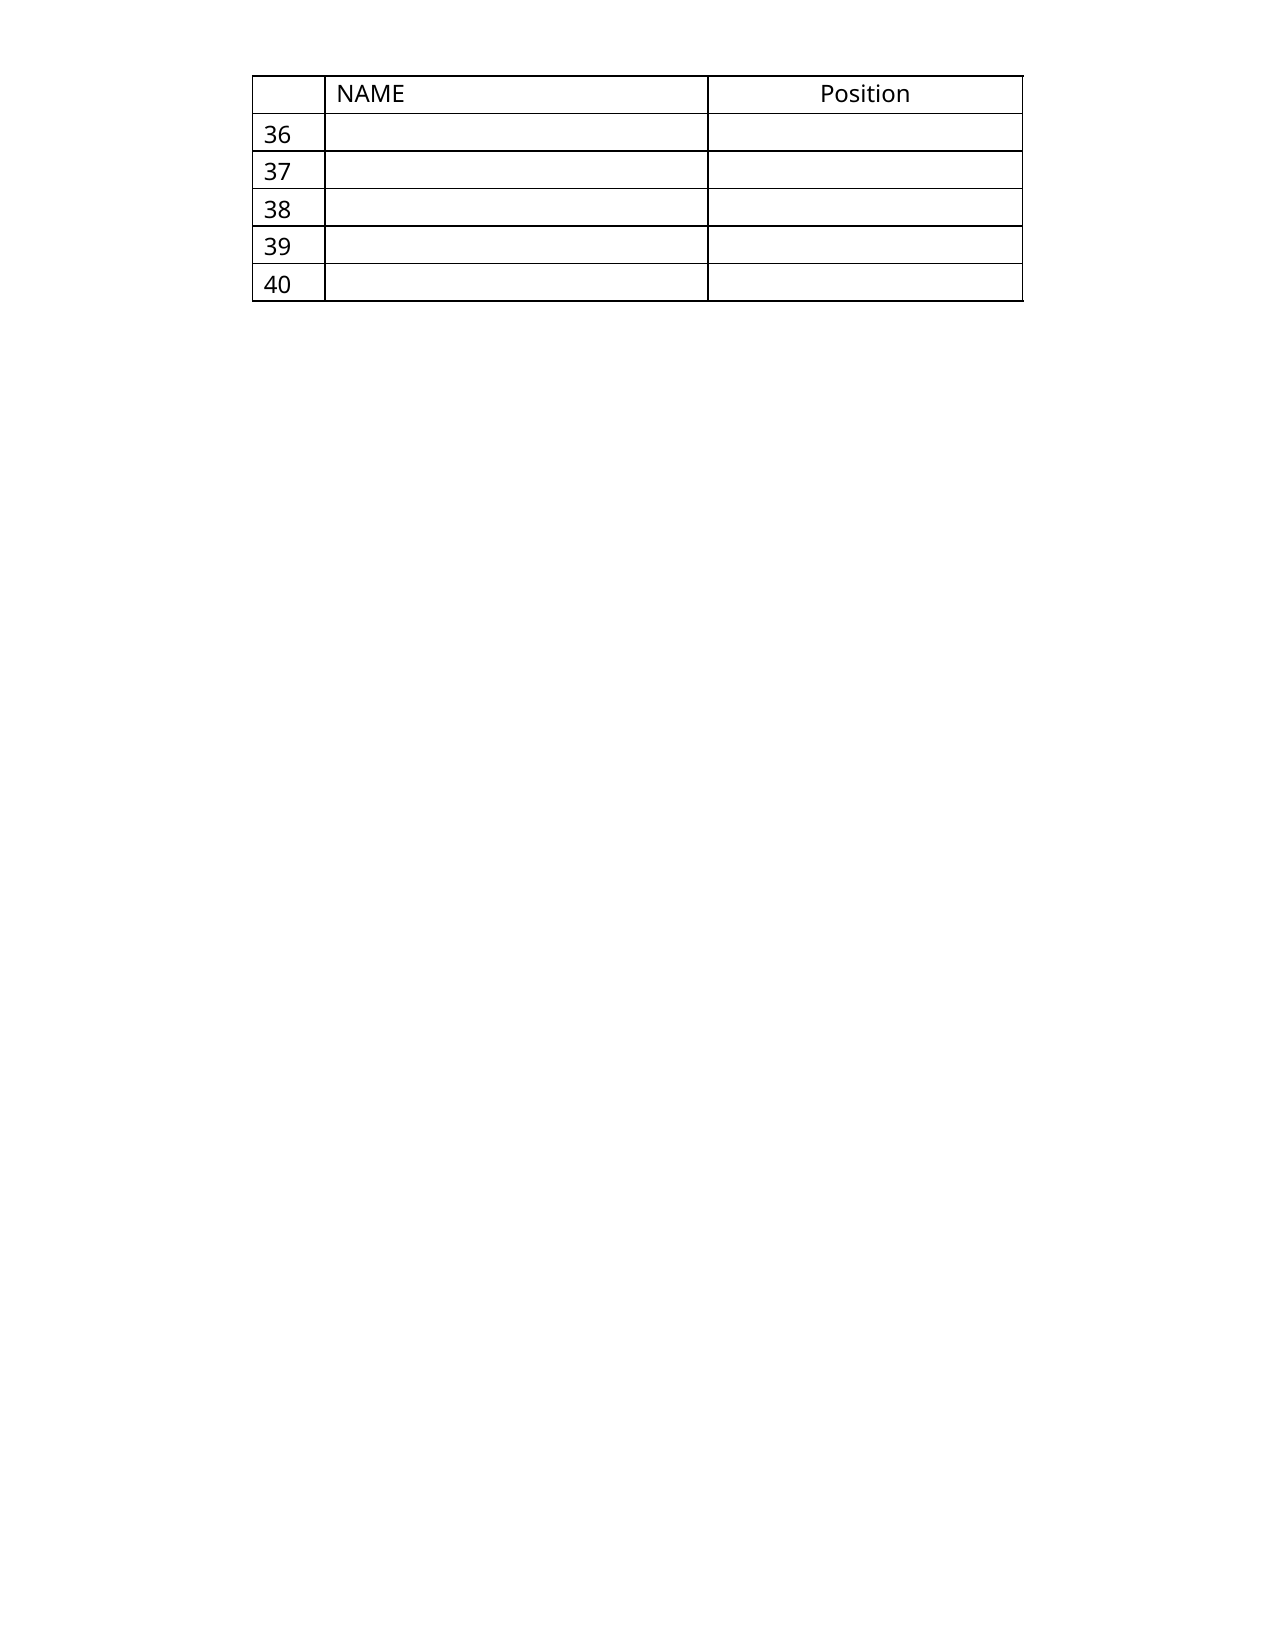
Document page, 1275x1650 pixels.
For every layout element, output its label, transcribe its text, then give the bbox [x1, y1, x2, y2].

table_cell 36 [253, 114, 324, 150]
table_cell [326, 264, 707, 300]
table_cell [709, 264, 1022, 300]
table_cell [326, 114, 707, 150]
table_cell [326, 152, 707, 187]
table_cell [709, 227, 1022, 262]
table_cell [709, 114, 1022, 150]
table_header [253, 77, 324, 112]
table_cell 40 [253, 264, 324, 300]
table_cell [326, 227, 707, 262]
table_cell 39 [253, 227, 324, 262]
table_cell 38 [253, 189, 324, 225]
table_cell 37 [253, 152, 324, 187]
table_cell [709, 152, 1022, 187]
table_header NAME [326, 77, 707, 112]
table_cell [326, 189, 707, 225]
table_header Position [709, 77, 1022, 112]
table_cell [709, 189, 1022, 225]
